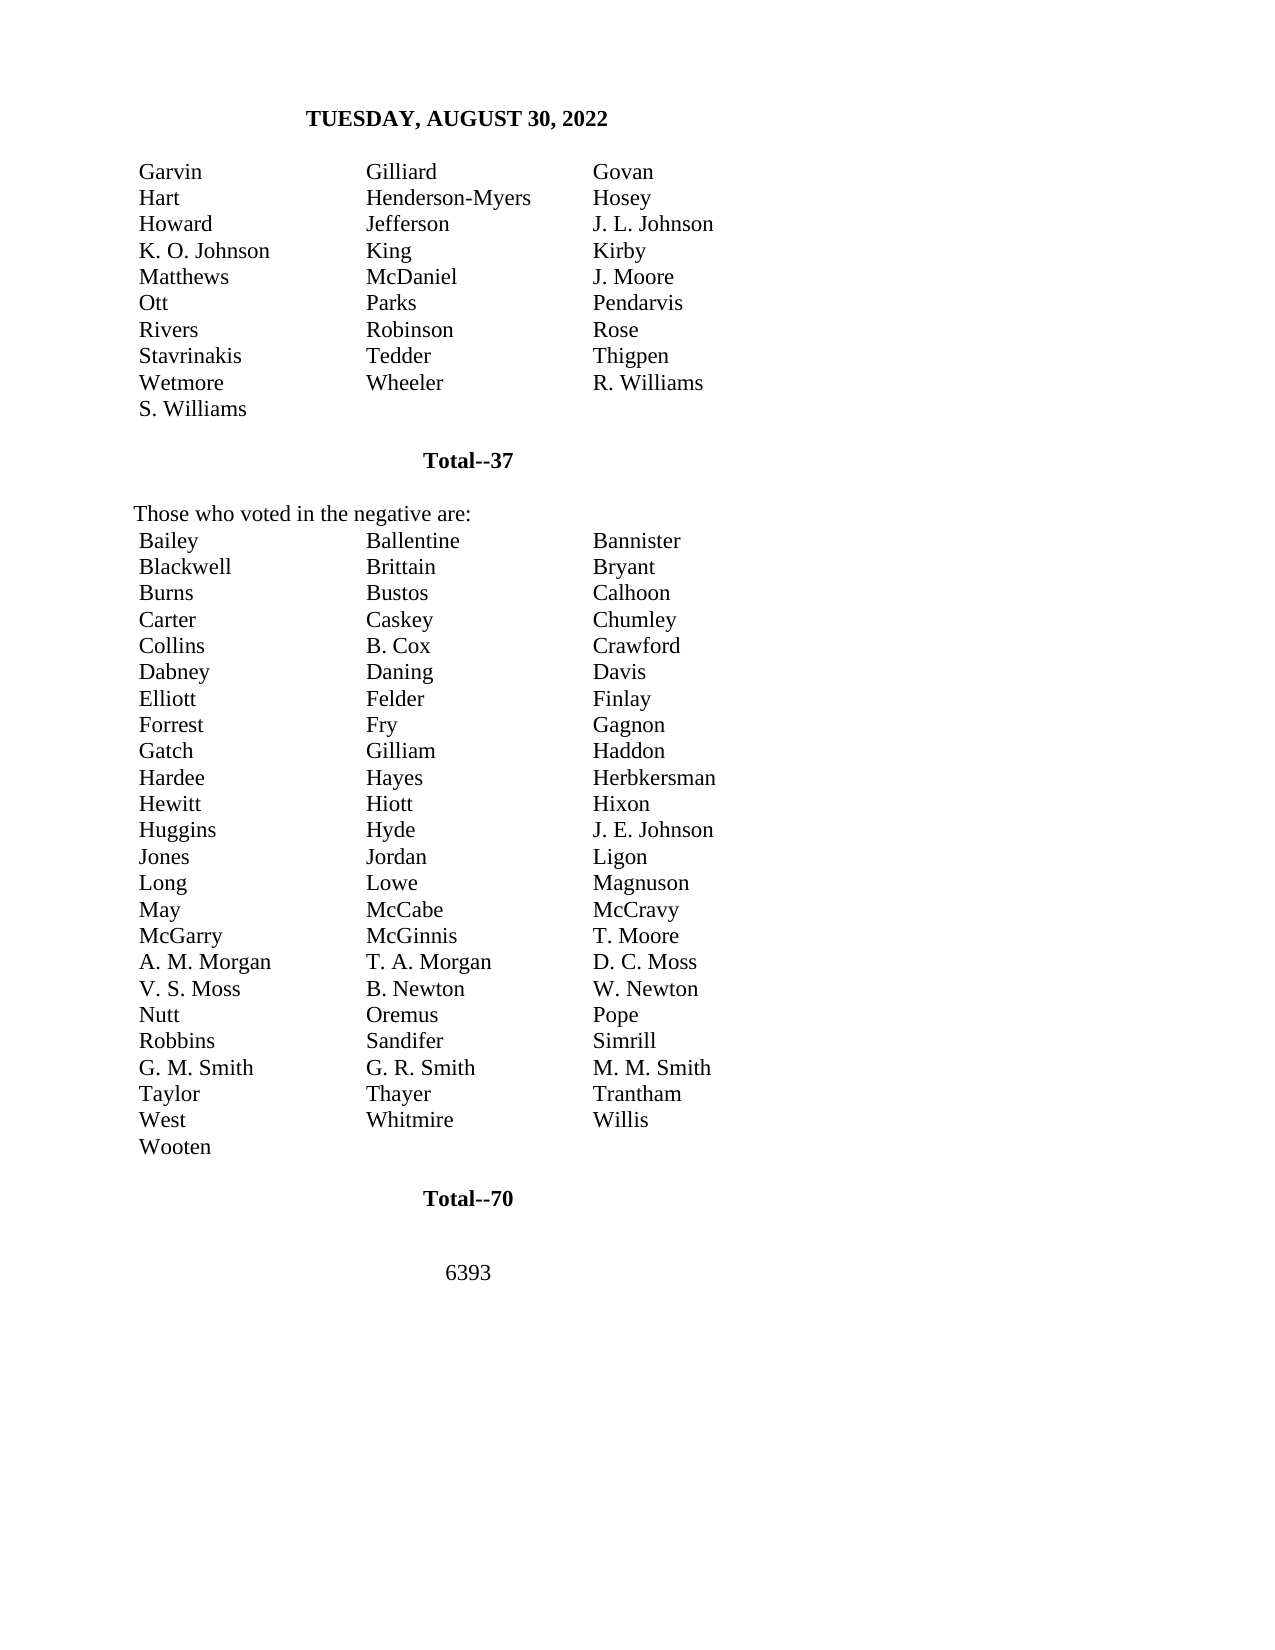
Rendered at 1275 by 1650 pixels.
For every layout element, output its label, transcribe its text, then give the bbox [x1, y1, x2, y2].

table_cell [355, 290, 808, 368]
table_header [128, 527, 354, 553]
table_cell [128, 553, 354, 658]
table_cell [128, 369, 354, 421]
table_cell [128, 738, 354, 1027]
text Those who voted in the negative are: [127, 500, 786, 527]
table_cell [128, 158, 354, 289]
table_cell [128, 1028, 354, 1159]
text Total--70 [127, 1186, 786, 1212]
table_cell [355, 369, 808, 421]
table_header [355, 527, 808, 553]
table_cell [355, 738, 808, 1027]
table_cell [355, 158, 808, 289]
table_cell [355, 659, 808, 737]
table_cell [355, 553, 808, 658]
text Total--37 [127, 448, 786, 474]
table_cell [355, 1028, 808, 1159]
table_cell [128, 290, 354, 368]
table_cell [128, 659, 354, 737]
